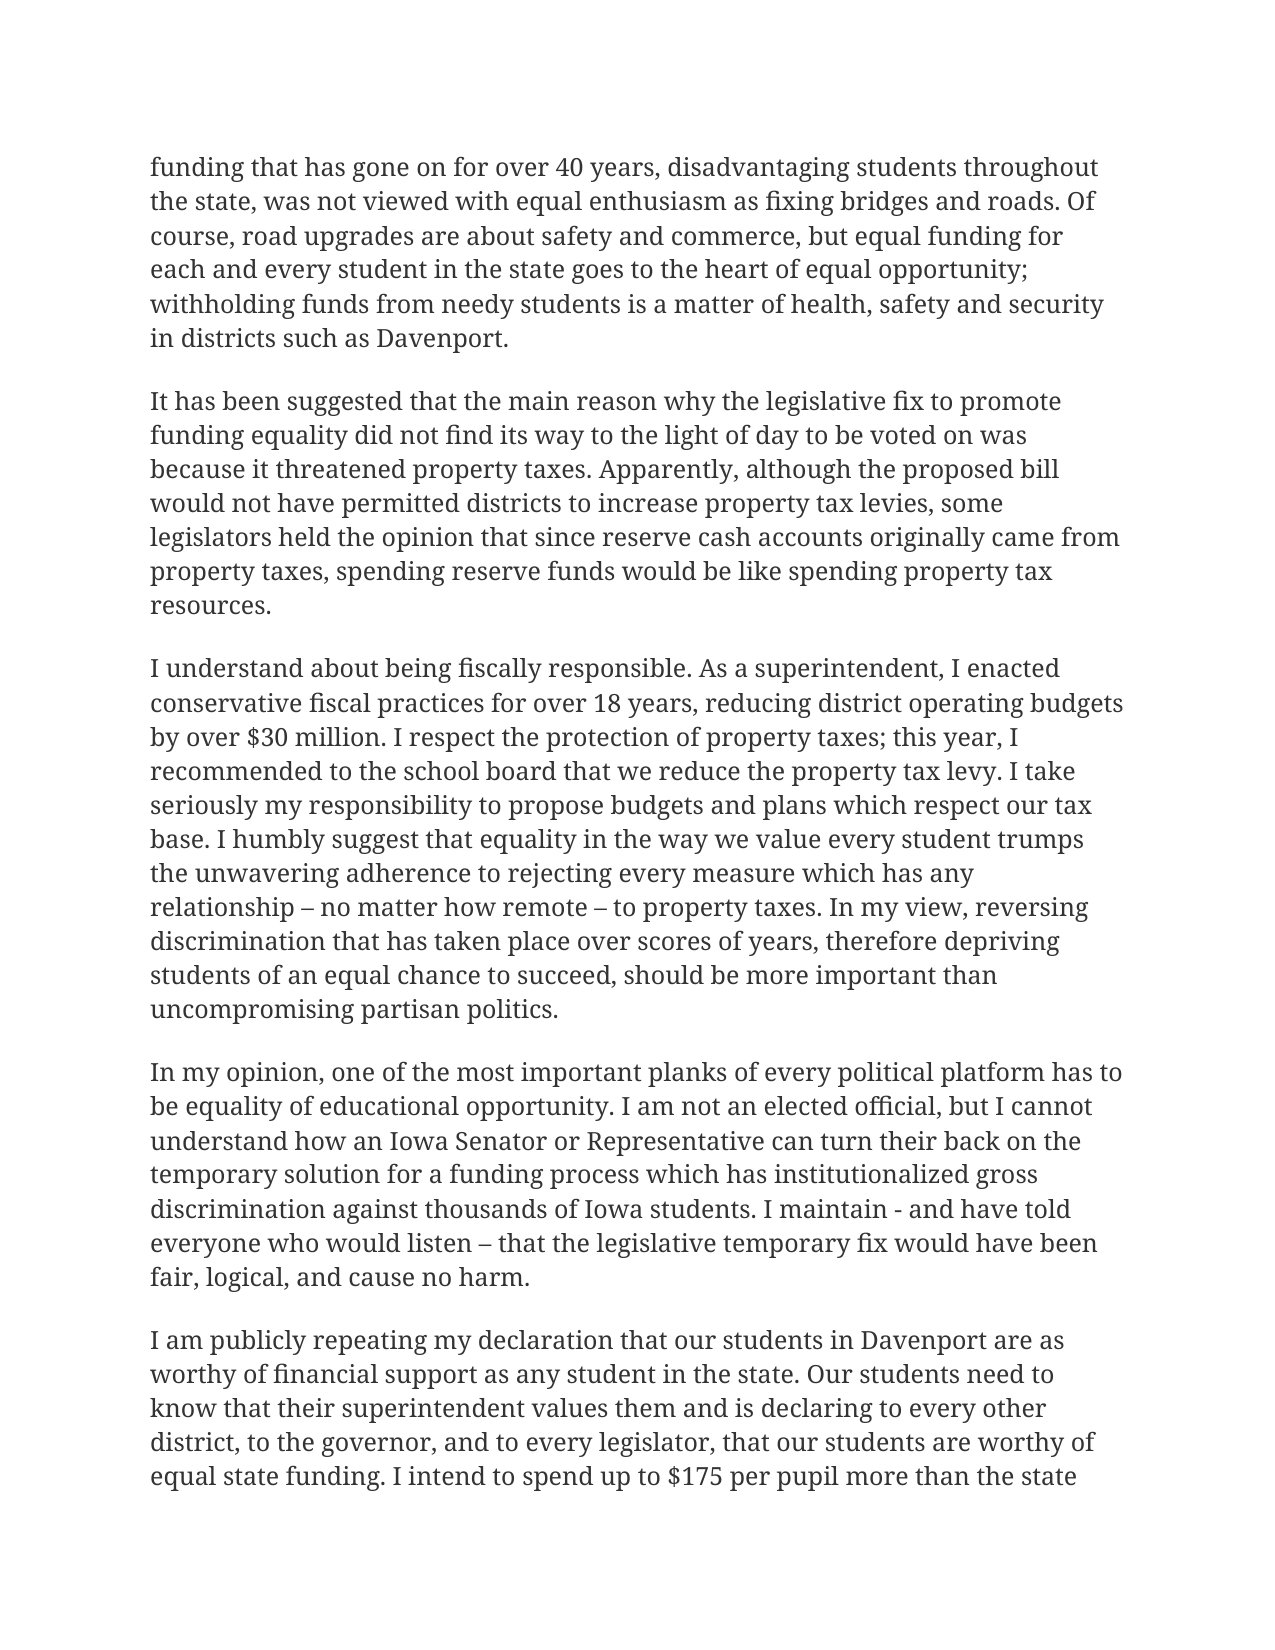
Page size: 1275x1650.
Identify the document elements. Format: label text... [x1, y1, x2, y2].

text I understand about being fiscally responsible. As a superintendent, I enacted conservative fiscal practices for over 18 years, reducing district operating budgets by over $30 million. I respect the protection of property taxes; this year, I recommended to the school board that we reduce the property tax levy. I take seriously my responsibility to propose budgets and plans which respect our tax base. I humbly suggest that equality in the way we value every student trumps the unwavering adherence to rejecting every measure which has any relationship – no matter how remote – to property taxes. In my view, reversing discrimination that has taken place over scores of years, therefore depriving students of an equal chance to succeed, should be more important than uncompromising partisan politics. [150, 651, 1125, 1026]
text In my opinion, one of the most important planks of every political platform has to be equality of educational opportunity. I am not an elected official, but I cannot understand how an Iowa Senator or Representative can turn their back on the temporary solution for a funding process which has institutionalized gross discrimination against thousands of Iowa students. I maintain - and have told everyone who would listen – that the legislative temporary fix would have been fair, logical, and cause no harm. [150, 1055, 1125, 1293]
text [150, 150, 1125, 354]
text It has been suggested that the main reason why the legislative fix to promote funding equality did not find its way to the light of day to be voted on was because it threatened property taxes. Apparently, although the proposed bill would not have permitted districts to increase property tax levies, some legislators held the opinion that since reserve cash accounts originally came from property taxes, spending reserve funds would be like spending property tax resources. [150, 383, 1125, 622]
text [150, 1323, 1125, 1493]
